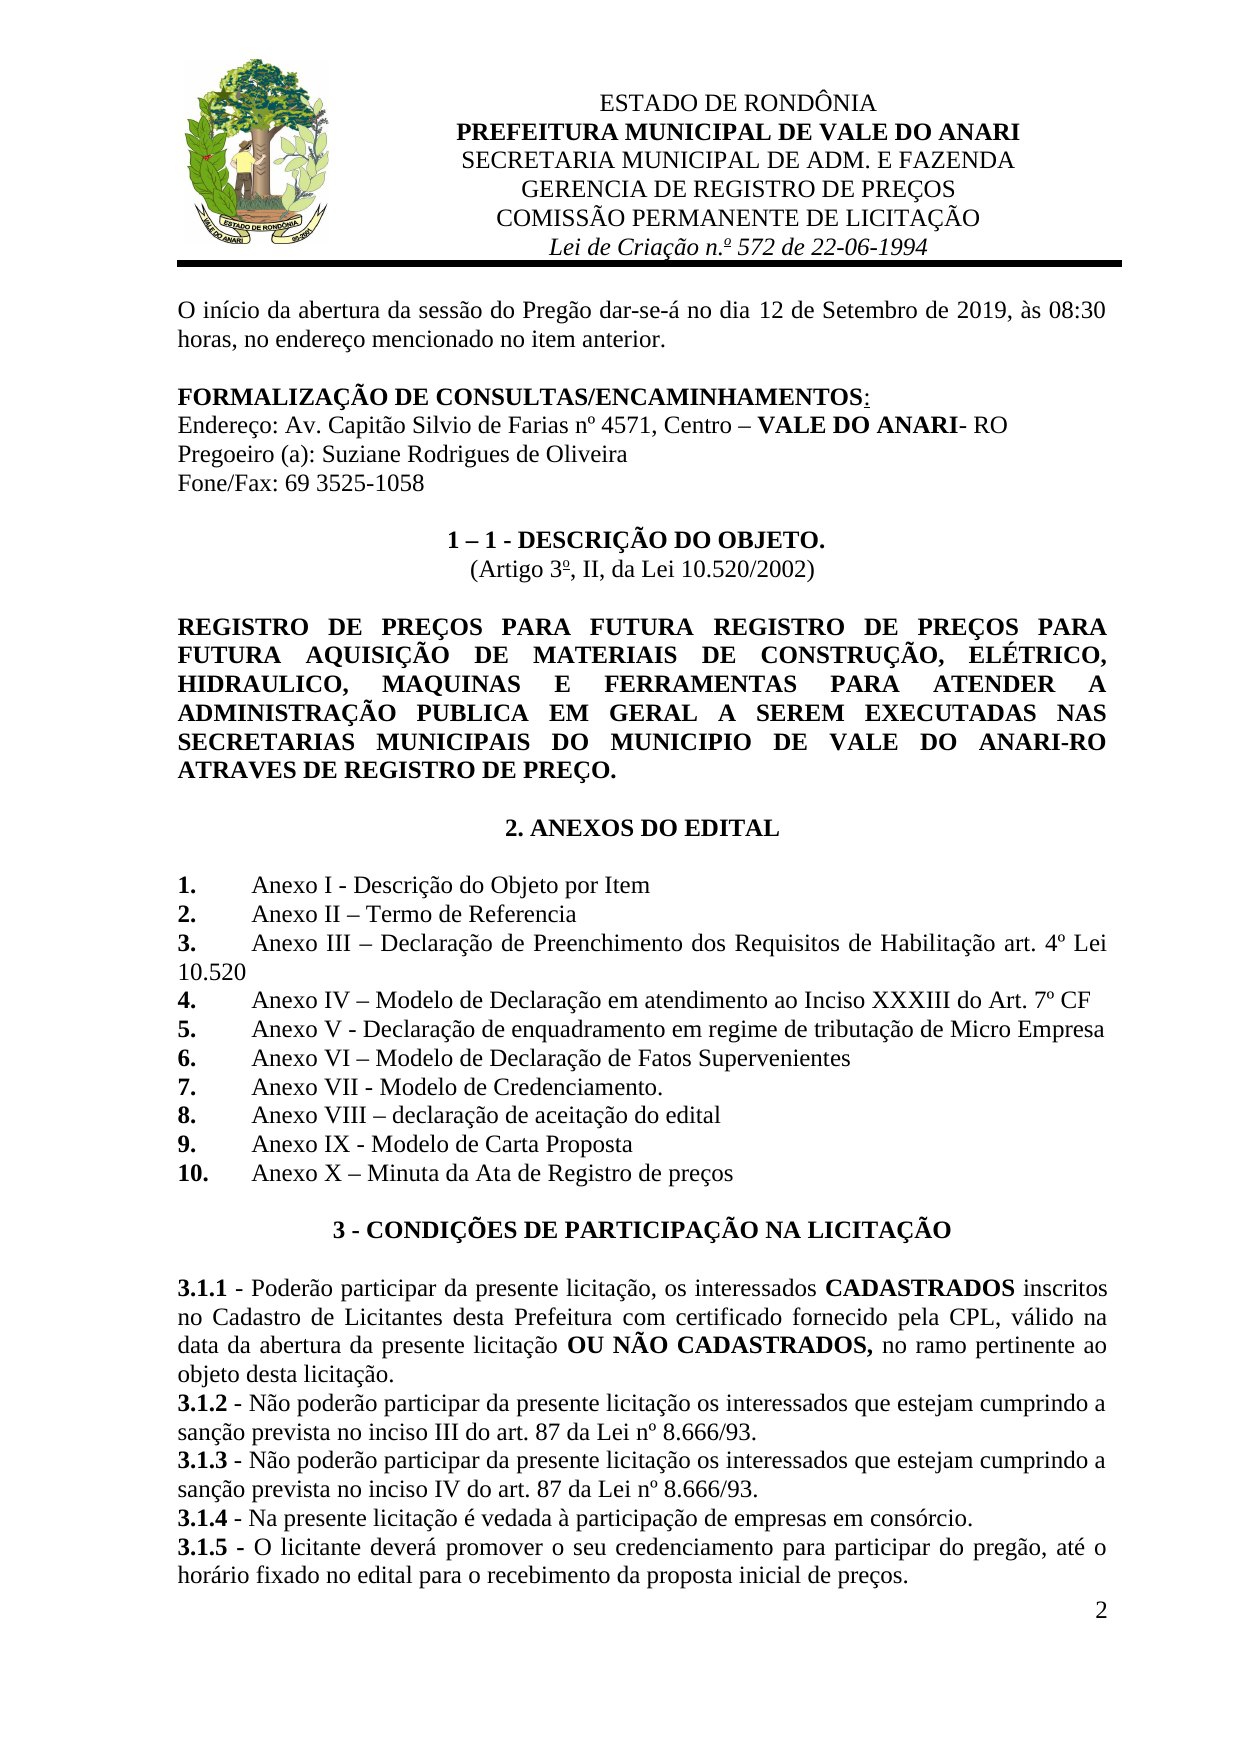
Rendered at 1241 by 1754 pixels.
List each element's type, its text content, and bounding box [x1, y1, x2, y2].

list Anexo V - Declaração de enquadramento em regime de tributação de Micro Empresa [177, 1014, 1107, 1043]
list Anexo VII - Modelo de Credenciamento. [177, 1072, 1107, 1100]
text 3.1.5 - O licitante deverá promover o seu credenciamento para participar do pregão, até o horário fixado no edital para o recebimento da proposta inicial de preços. [177, 1532, 1107, 1589]
list Anexo III – Declaração de Preenchimento dos Requisitos de Habilitação art. 4º Lei 10.520 [177, 928, 1107, 985]
list Anexo II – Termo de Referencia [177, 899, 1107, 928]
text REGISTRO DE PREÇOS PARA FUTURA REGISTRO DE PREÇOS PARA FUTURA AQUISIÇÃO DE MATERIAIS DE CONSTRUÇÃO, ELÉTRICO, HIDRAULICO, MAQUINAS E FERRAMENTAS PARA ATENDER A ADMINISTRAÇÃO PUBLICA EM GERAL A SEREM EXECUTADAS NAS SECRETARIAS MUNICIPAIS DO MUNICIPIO DE VALE DO ANARI-RO ATRAVES DE REGISTRO DE PREÇO. [177, 612, 1107, 784]
text 3 - CONDIÇÕES DE PARTICIPAÇÃO NA LICITAÇÃO [177, 1215, 1107, 1244]
text (Artigo 3o, II, da Lei 10.520/2002) [177, 554, 1107, 583]
text 3.1.3 - Não poderão participar da presente licitação os interessados que estejam cumprindo a sanção prevista no inciso IV do art. 87 da Lei nº 8.666/93. [177, 1445, 1107, 1503]
list Anexo IX - Modelo de Carta Proposta [177, 1129, 1107, 1158]
text 2. ANEXOS DO EDITAL [177, 813, 1107, 842]
list Anexo I - Descrição do Objeto por Item [177, 870, 1107, 899]
text 1 – 1 - DESCRIÇÃO DO OBJETO. [177, 525, 1095, 554]
list Anexo VIII – declaração de aceitação do edital [177, 1100, 1107, 1129]
text Endereço: Av. Capitão Silvio de Farias nº 4571, Centro – VALE DO ANARI- RO [177, 410, 1107, 439]
text Pregoeiro (a): Suziane Rodrigues de Oliveira [177, 439, 1107, 468]
text 3.1.2 - Não poderão participar da presente licitação os interessados que estejam cumprindo a sanção prevista no inciso III do art. 87 da Lei nº 8.666/93. [177, 1388, 1107, 1445]
list Anexo X – Minuta da Ata de Registro de preços [177, 1158, 1107, 1187]
text 3.1.1 - Poderão participar da presente licitação, os interessados CADASTRADOS inscritos no Cadastro de Licitantes desta Prefeitura com certificado fornecido pela CPL, válido na data da abertura da presente licitação OU NÃO CADASTRADOS, no ramo pertinente ao objeto desta licitação. [177, 1273, 1107, 1388]
text Fone/Fax: 69 3525-1058 [177, 468, 1107, 497]
text 3.1.4 - Na presente licitação é vedada à participação de empresas em consórcio. [177, 1503, 1107, 1532]
text FORMALIZAÇÃO DE CONSULTAS/ENCAMINHAMENTOS: [177, 382, 1107, 410]
picture [184, 59, 329, 244]
text O início da abertura da sessão do Pregão dar-se-á no dia 2019, às horas, no endereço mencionado no item anterior. [177, 295, 1106, 353]
list Anexo IV – Modelo de Declaração em atendimento ao Inciso XXXIII do Art. 7º CF [177, 985, 1107, 1014]
list Anexo VI – Modelo de Declaração de Fatos Supervenientes [177, 1043, 1107, 1072]
